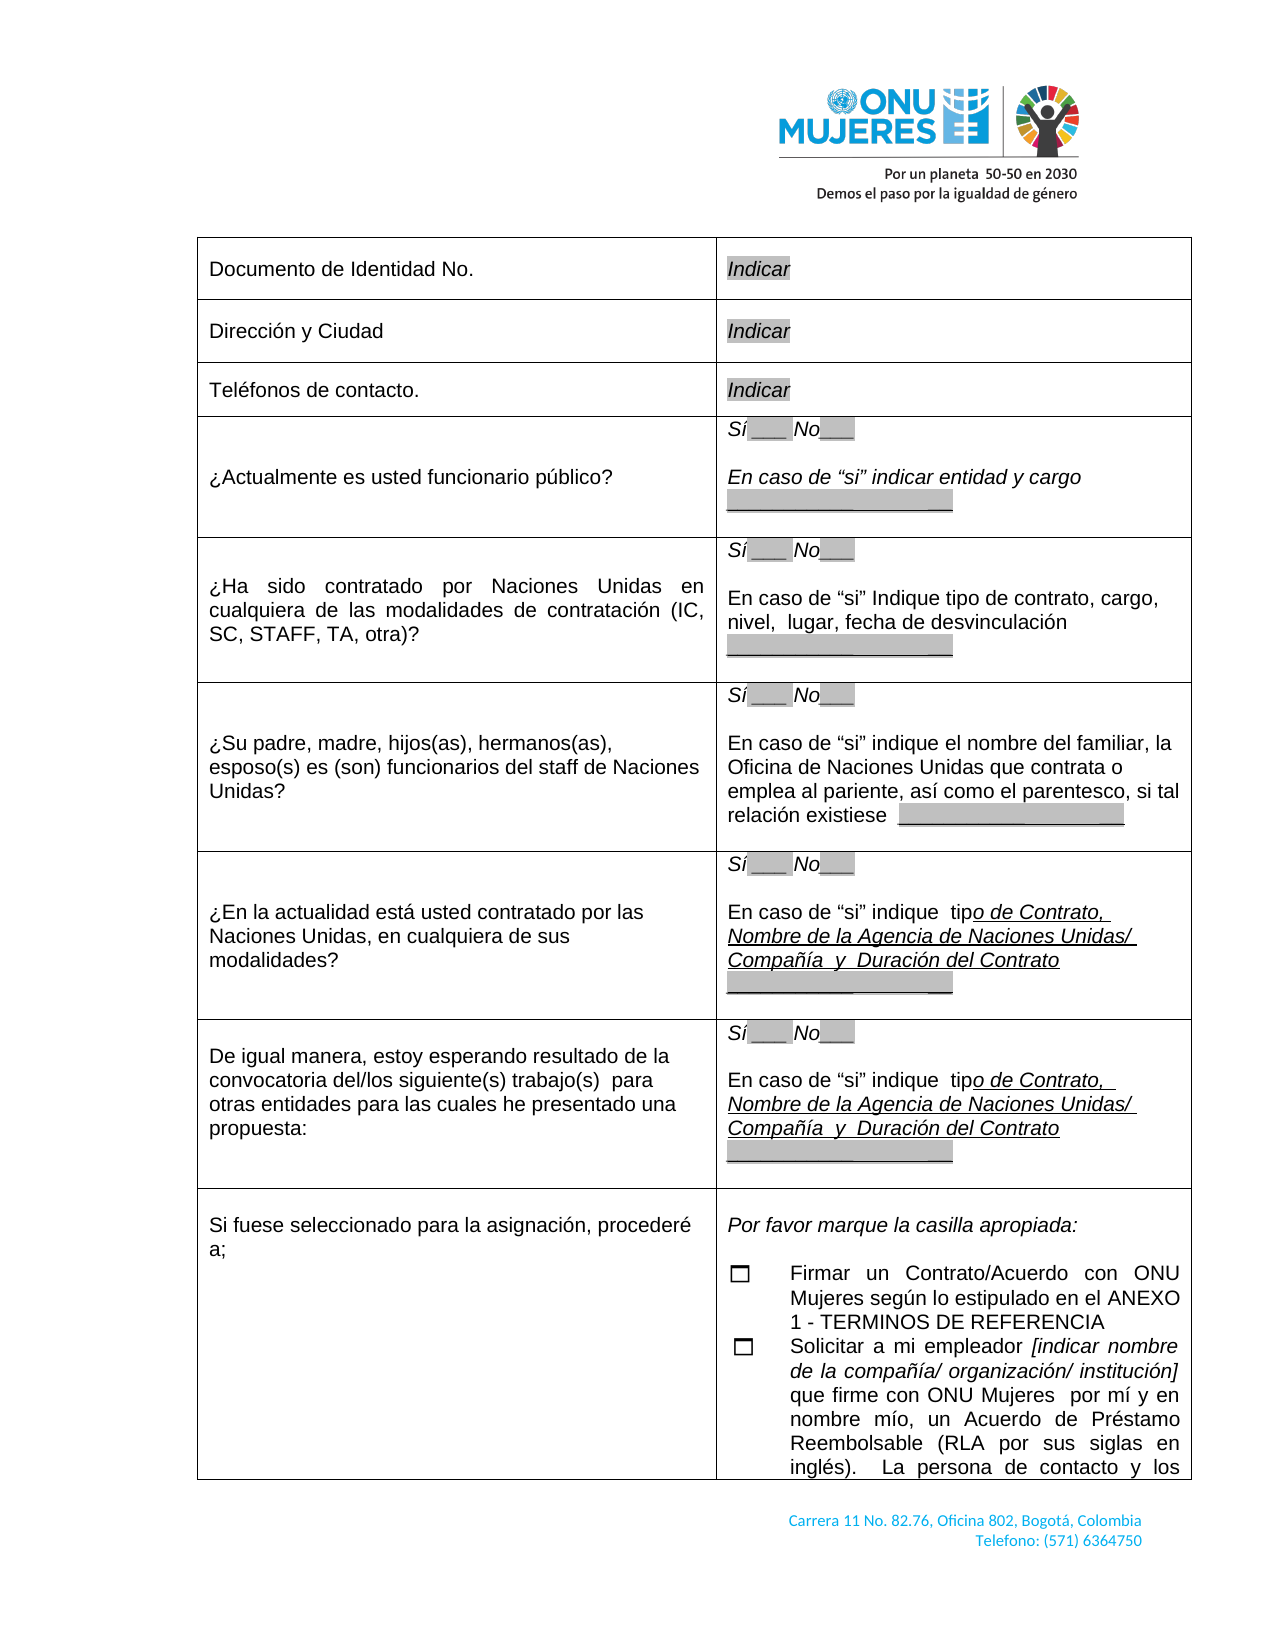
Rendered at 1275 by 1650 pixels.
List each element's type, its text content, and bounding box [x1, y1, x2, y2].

table_cell ¿En la actualidad está usted contratado por las Naciones Unidas, en cualquiera de sus modalidades? [198, 852, 716, 1019]
table_cell Indicar [717, 363, 1191, 416]
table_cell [717, 1189, 1191, 1479]
table_cell Sí ___ No___ En caso de “si” Indique tipo de contrato, cargo, nivel, lugar, fecha de desvinculación ___________ __ [717, 538, 1191, 682]
table_cell Documento de Identidad No. [198, 238, 716, 299]
table_cell ¿Su padre, madre, hijos(as), hermanos(as), esposo(s) es (son) funcionarios del staff de Naciones Unidas? [198, 683, 716, 851]
table_cell ¿Ha sido contratado por Naciones Unidas en cualquiera de las modalidades de contratación (IC, SC, STAFF, TA, otra)? [198, 538, 716, 682]
table_cell Indicar [717, 300, 1191, 362]
table_cell Sí ___ No___ En caso de “si” indique tipo de Contrato, Nombre de la Agencia de Naciones Unidas/ Compañía y Duración del Contrato ___________ __ [717, 852, 1191, 1019]
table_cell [198, 1189, 716, 1479]
table_cell Teléfonos de contacto. [198, 363, 716, 416]
table_cell Sí ___ No___ En caso de “si” indique el nombre del familiar, la Oficina de Naciones Unidas que contrata o emplea al pariente, así como el parentesco, si tal relación existiese ___________ __ [717, 683, 1191, 851]
table_cell Indicar [717, 238, 1191, 299]
table_cell Dirección y Ciudad [198, 300, 716, 362]
table_cell ¿Actualmente es usted funcionario público? [198, 417, 716, 537]
table_cell Sí ___ No___ En caso de “si” indicar entidad y cargo ___________ __ [717, 417, 1191, 537]
table_cell De igual manera, estoy esperando resultado de la convocatoria del/los siguiente(s) trabajo(s) para otras entidades para las cuales he presentado una propuesta: [198, 1020, 716, 1188]
table_cell Sí ___ No___ En caso de “si” indique tipo de Contrato, Nombre de la Agencia de Naciones Unidas/ Compañía y Duración del Contrato ___________ __ [717, 1020, 1191, 1188]
